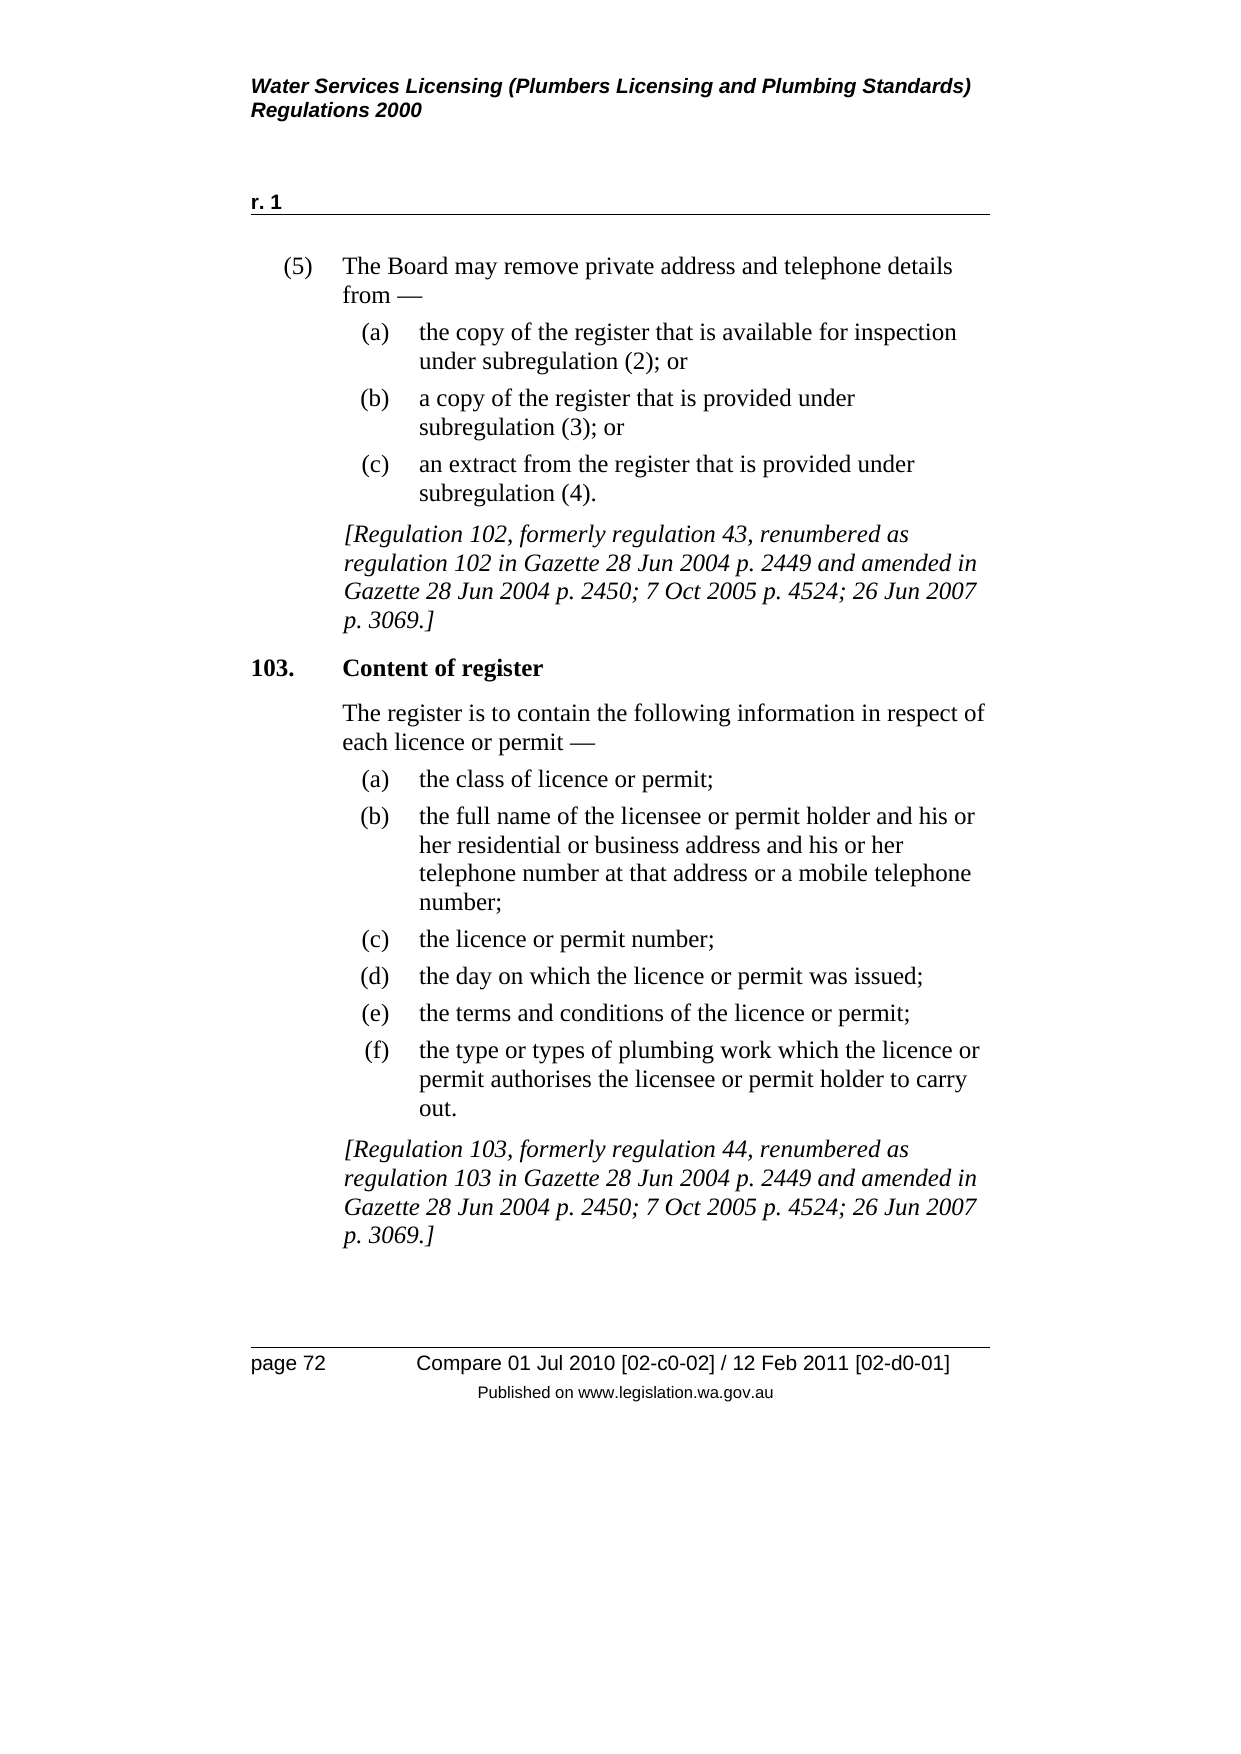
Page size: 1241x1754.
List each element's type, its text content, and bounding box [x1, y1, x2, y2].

text (a) the class of licence or permit; [251, 764, 990, 793]
text (e) the terms and conditions of the licence or permit; [251, 998, 990, 1027]
text (a) the copy of the register that is available for inspection under subregulation (2); or [251, 317, 990, 375]
subtitle 103. Content of register [251, 653, 990, 681]
text (b) a copy of the register that is provided under subregulation (3); or [251, 383, 990, 441]
text (f) the type or types of plumbing work which the licence or permit authorises the licensee or permit holder to carry out. [251, 1036, 990, 1122]
text (5) The Board may remove private address and telephone details from — [251, 251, 990, 309]
text The register is to contain the following information in respect of each licence or permit — [251, 698, 990, 756]
text (c) an extract from the register that is provided under subregulation (4). [251, 449, 990, 506]
text [Regulation 102, formerly regulation 43, renumbered as regulation 102 in Gazette 28 Jun 2004 p. 2449 and amended in Gazette 28 Jun 2004 p. 2450; 7 Oct 2005 p. 4524; 26 Jun 2007 p. 3069.] [251, 519, 990, 634]
text (d) the day on which the licence or permit was issued; [251, 961, 990, 990]
text [Regulation 103, formerly regulation 44, renumbered as regulation 103 in Gazette 28 Jun 2004 p. 2449 and amended in Gazette 28 Jun 2004 p. 2450; 7 Oct 2005 p. 4524; 26 Jun 2007 p. 3069.] [251, 1134, 990, 1249]
text (b) the full name of the licensee or permit holder and his or her residential or business address and his or her telephone number at that address or a mobile telephone number; [251, 801, 990, 916]
text (c) the licence or permit number; [251, 924, 990, 953]
